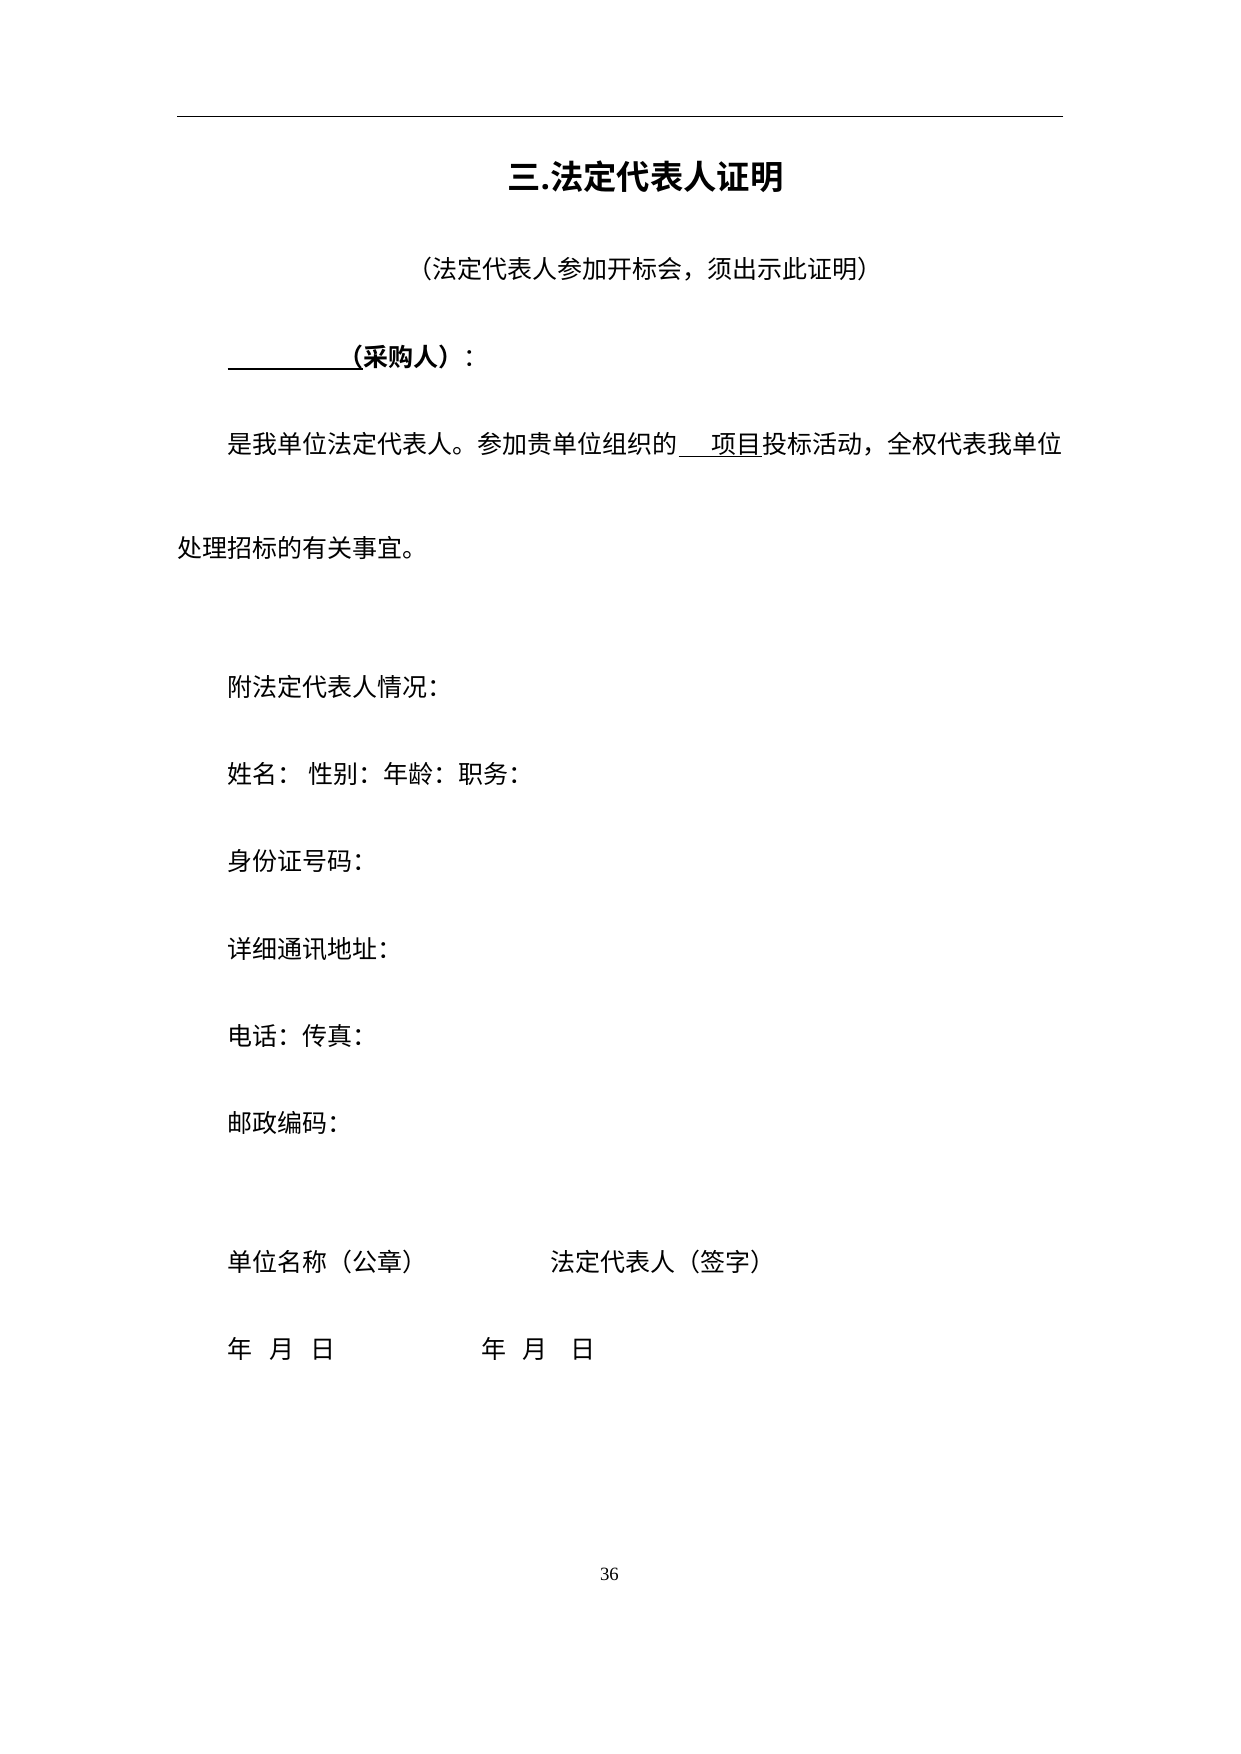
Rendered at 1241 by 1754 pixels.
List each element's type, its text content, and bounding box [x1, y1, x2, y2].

text 是我单位法定代表人。参加贵单位组织的 项目投标活动，全权代表我单位处理招标的有关事宜。 [177, 408, 1063, 581]
text 附法定代表人情况： [177, 651, 1063, 720]
text （法定代表人参加开标会，须出示此证明） [177, 233, 1063, 303]
text 邮政编码： [177, 1087, 1063, 1156]
text 年 月 日 年 月 日 [177, 1313, 1063, 1382]
text 单位名称（公章） 法定代表人（签字） [177, 1226, 1063, 1295]
text （采购人）： [177, 321, 1063, 390]
text 三.法定代表人证明 [177, 140, 1063, 209]
text 详细通讯地址： [177, 913, 1063, 982]
text 电话：传真： [177, 1000, 1063, 1069]
text 身份证号码： [177, 825, 1063, 894]
text 姓名： 性别：年龄：职务： [177, 738, 1063, 807]
